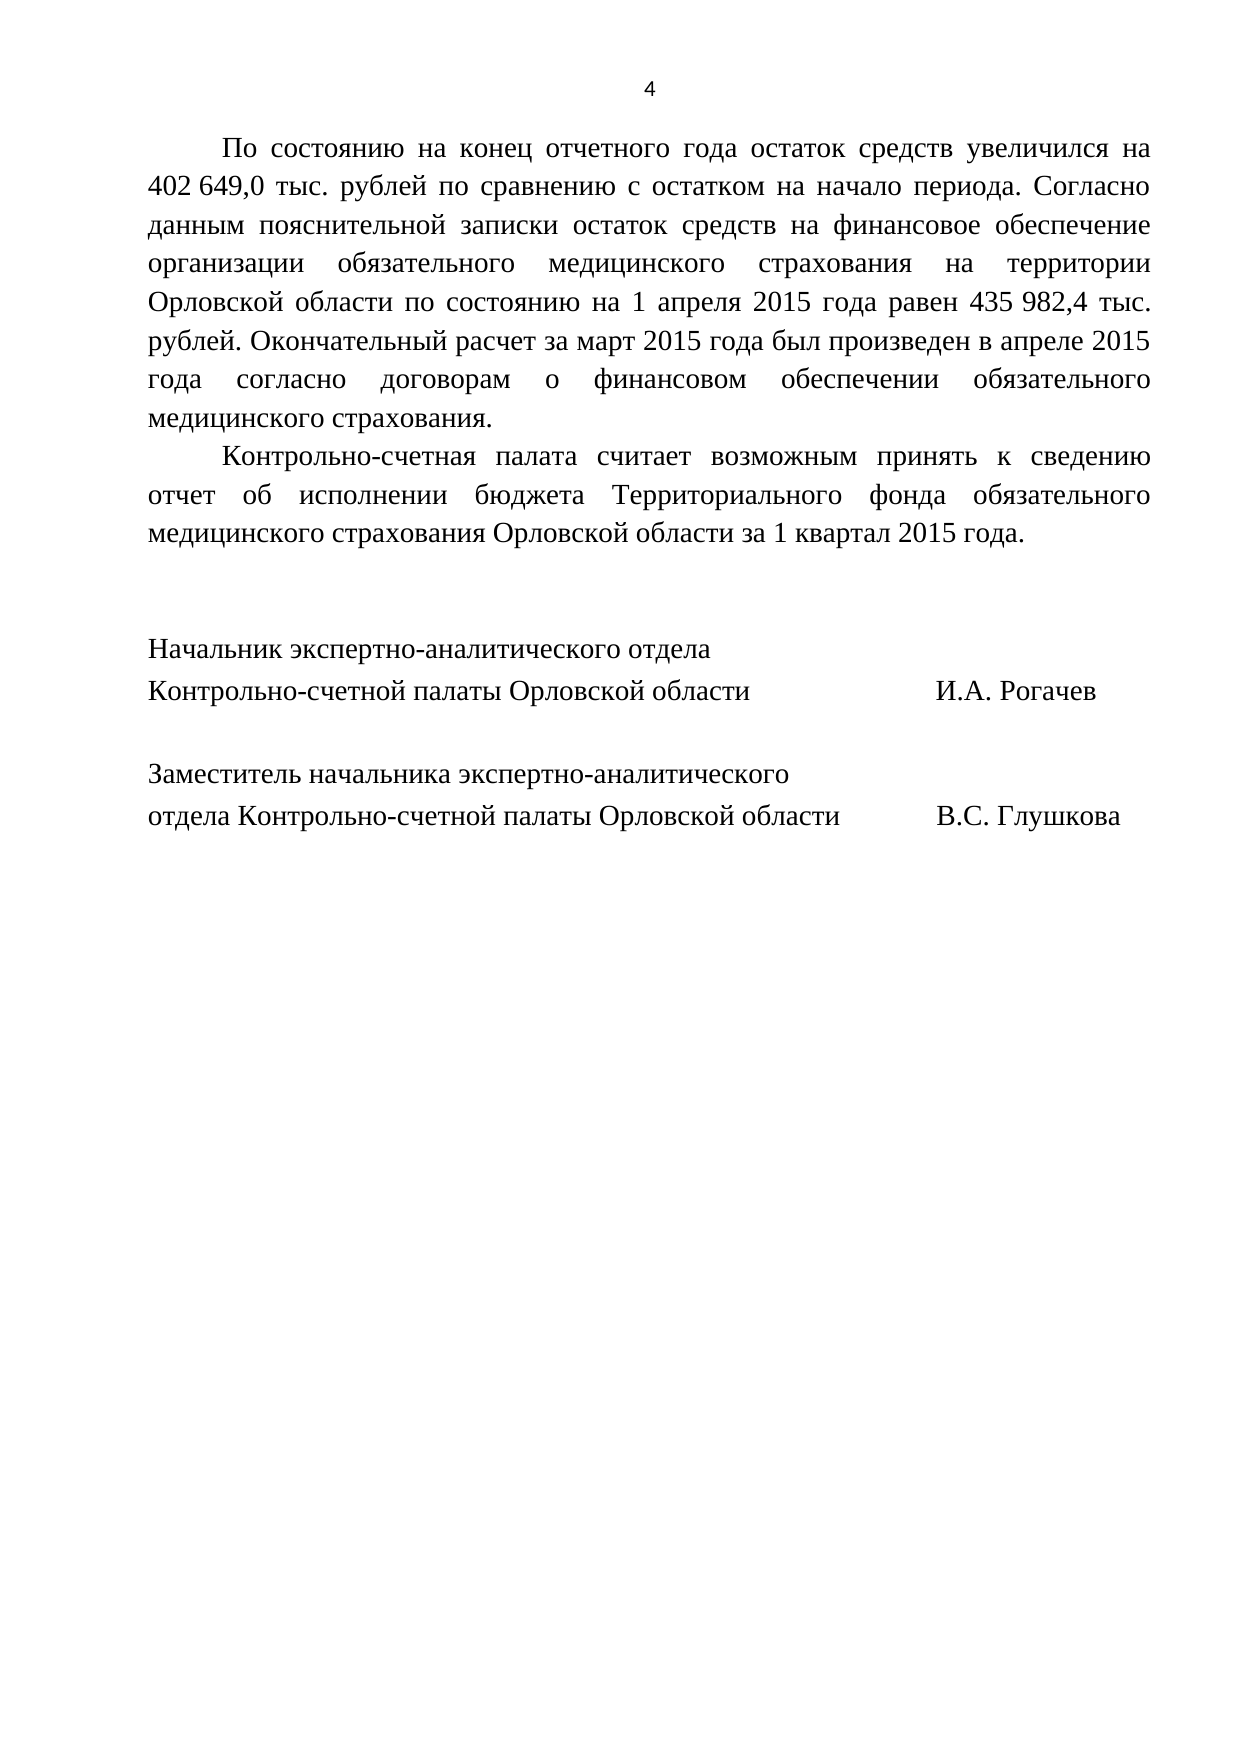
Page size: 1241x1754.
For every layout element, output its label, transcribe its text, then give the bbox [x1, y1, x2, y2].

text Заместитель начальника экспертно-аналитического [148, 757, 1152, 790]
text Контрольно-счетная палата считает возможным принять к сведению отчет об исполнении бюджета Территориального фонда обязательного медицинского страхования Орловской области за 1 квартал 2015 года. [148, 438, 1152, 549]
text Начальник экспертно-аналитического отдела [148, 631, 1152, 664]
text По состоянию на конец отчетного года остаток средств увеличился на 402 649,0 тыс. рублей по сравнению с остатком на начало периода. Согласно данным пояснительной записки остаток средств на финансовое обеспечение организации обязательного медицинского страхования на территории Орловской области по состоянию на 1 апреля 2015 года равен 435 982,4 тыс. рублей. Окончательный расчет за март 2015 года был произведен в апреле 2015 года согласно договорам о финансовом обеспечении обязательного медицинского страхования. [148, 130, 1152, 433]
text отдела Контрольно-счетной палаты Орловской области В.С. Глушкова [148, 798, 1152, 832]
text Контрольно-счетной палаты Орловской области И.А. Рогачев [148, 673, 1152, 706]
